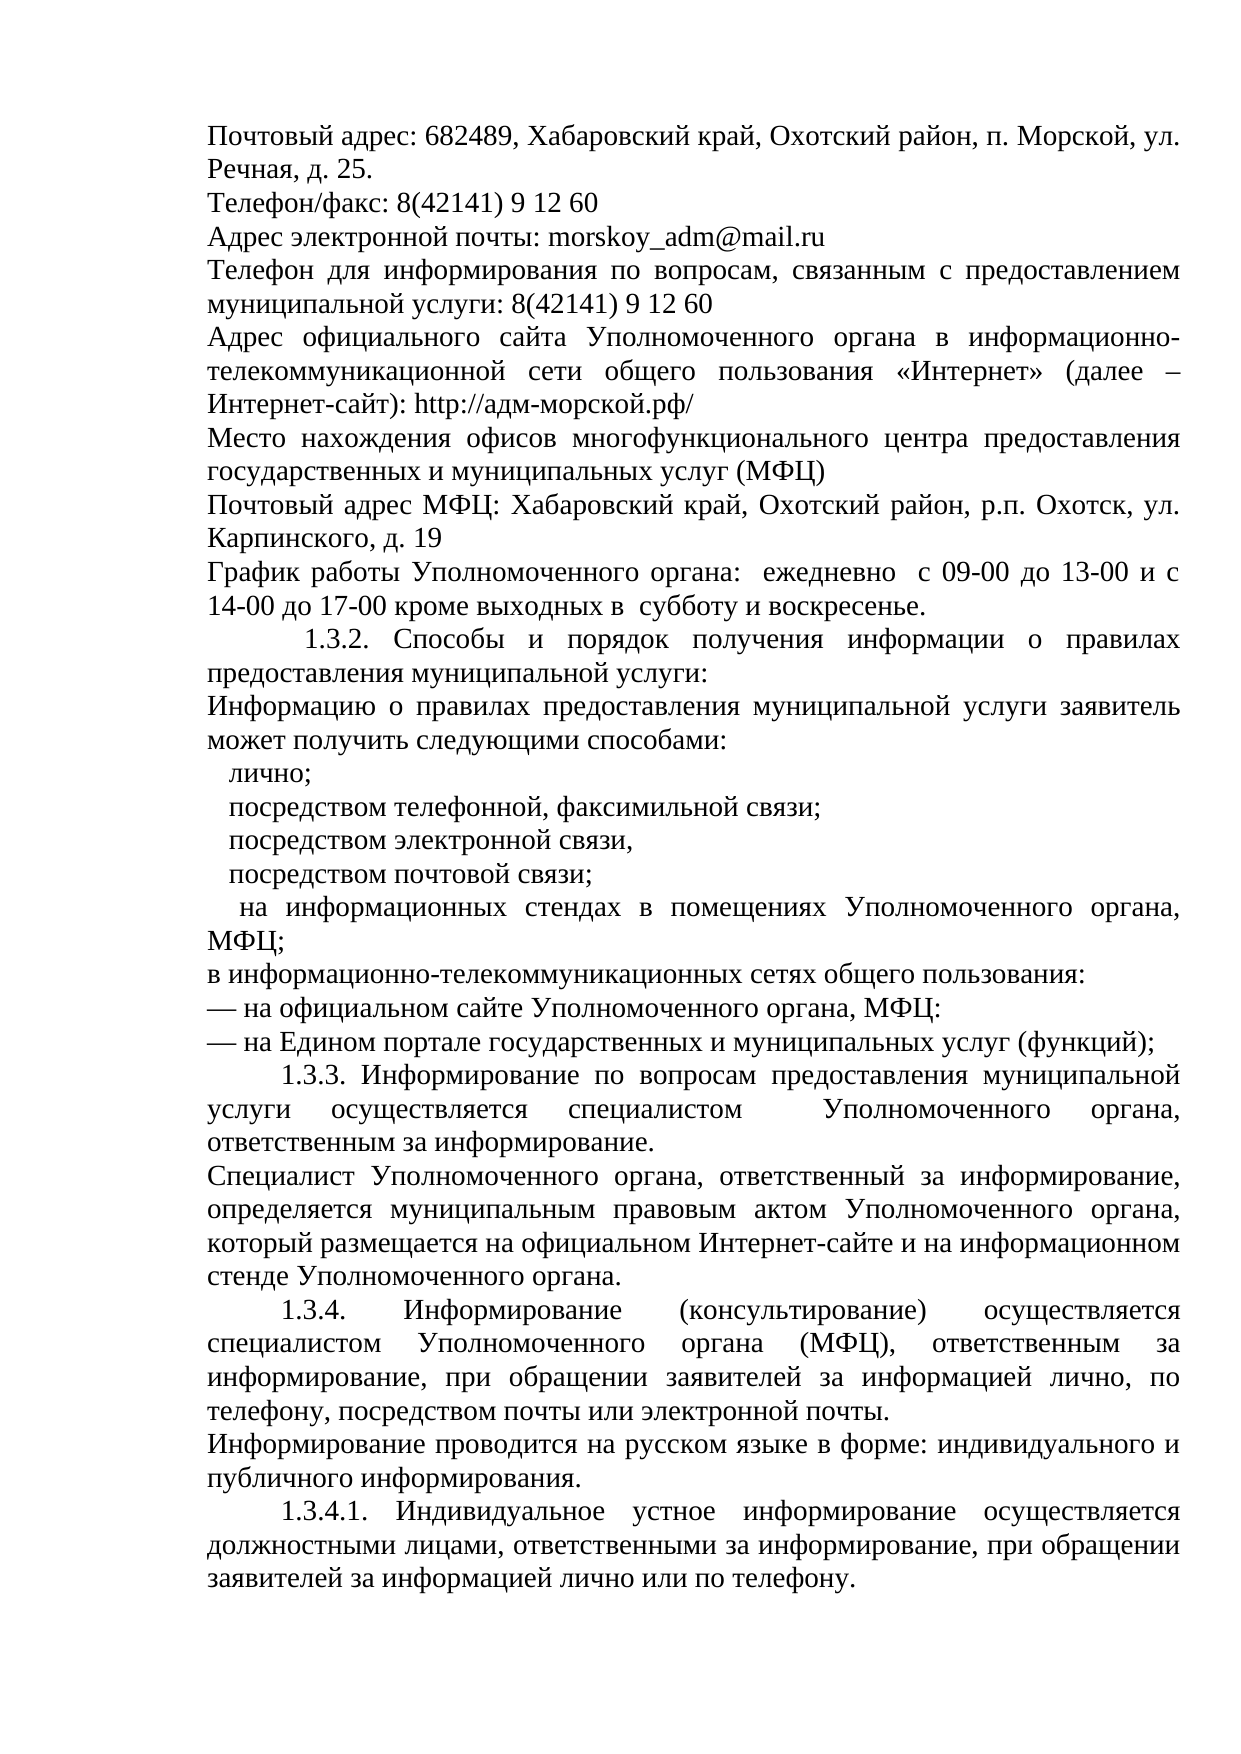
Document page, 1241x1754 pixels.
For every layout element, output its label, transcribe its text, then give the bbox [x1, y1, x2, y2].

text на информационных стендах в помещениях Уполномоченного органа, МФЦ; [207, 889, 1181, 957]
text Телефон для информирования по вопросам, связанным с предоставлением муниципальной услуги: 8(42141) 9 12 60 [207, 252, 1181, 319]
text в информационно-телекоммуникационных сетях общего пользования: [207, 957, 1181, 990]
text 1.3.4. Информирование (консультирование) осуществляется специалистом Уполномоченного органа (МФЦ), ответственным за информирование, при обращении заявителей за информацией лично, по телефону, посредством почты или электронной почты. [207, 1292, 1181, 1426]
text Почтовый адрес: 682489, Хабаровский край, Охотский район, п. Морской, ул. Речная, д. 25. [207, 118, 1181, 185]
text Адрес электронной почты: morskoy_adm@mail.ru [207, 219, 1181, 252]
text Место нахождения офисов многофункционального центра предоставления государственных и муниципальных услуг (МФЦ) [207, 420, 1181, 487]
text посредством электронной связи, [207, 822, 1181, 856]
text Телефон/факс: 8(42141) 9 12 60 [207, 185, 1181, 219]
text Информацию о правилах предоставления муниципальной услуги заявитель может получить следующими способами: [207, 688, 1181, 755]
text Адрес официального сайта Уполномоченного органа в информационно-телекоммуникационной сети общего пользования «Интернет» (далее – Интернет-сайт): http://адм-морской.рф/ [207, 319, 1181, 420]
text посредством телефонной, факсимильной связи; [207, 789, 1181, 822]
text Почтовый адрес МФЦ: Хабаровский край, Охотский район, р.п. Охотск, ул. Карпинского, д. 19 [207, 487, 1181, 554]
text — на официальном сайте Уполномоченного органа, МФЦ: [207, 990, 1181, 1024]
text Информирование проводится на русском языке в форме: индивидуального и публичного информирования. [207, 1426, 1181, 1493]
text лично; [207, 755, 1181, 789]
text График работы Уполномоченного органа: ежедневно с 09-00 до 13-00 и с 14-00 до 17-00 кроме выходных в субботу и воскресенье. [207, 554, 1181, 621]
text 1.3.3. Информирование по вопросам предоставления муниципальной услуги осуществляется специалистом Уполномоченного органа, ответственным за информирование. [207, 1057, 1181, 1158]
text 1.3.4.1. Индивидуальное устное информирование осуществляется должностными лицами, ответственными за информирование, при обращении заявителей за информацией лично или по телефону. [207, 1493, 1181, 1594]
text — на Едином портале государственных и муниципальных услуг (функций); [207, 1024, 1181, 1057]
text 1.3.2. Способы и порядок получения информации о правилах предоставления муниципальной услуги: [207, 621, 1181, 688]
text посредством почтовой связи; [207, 856, 1181, 889]
text Специалист Уполномоченного органа, ответственный за информирование, определяется муниципальным правовым актом Уполномоченного органа, который размещается на официальном Интернет-сайте и на информационном стенде Уполномоченного органа. [207, 1158, 1181, 1292]
